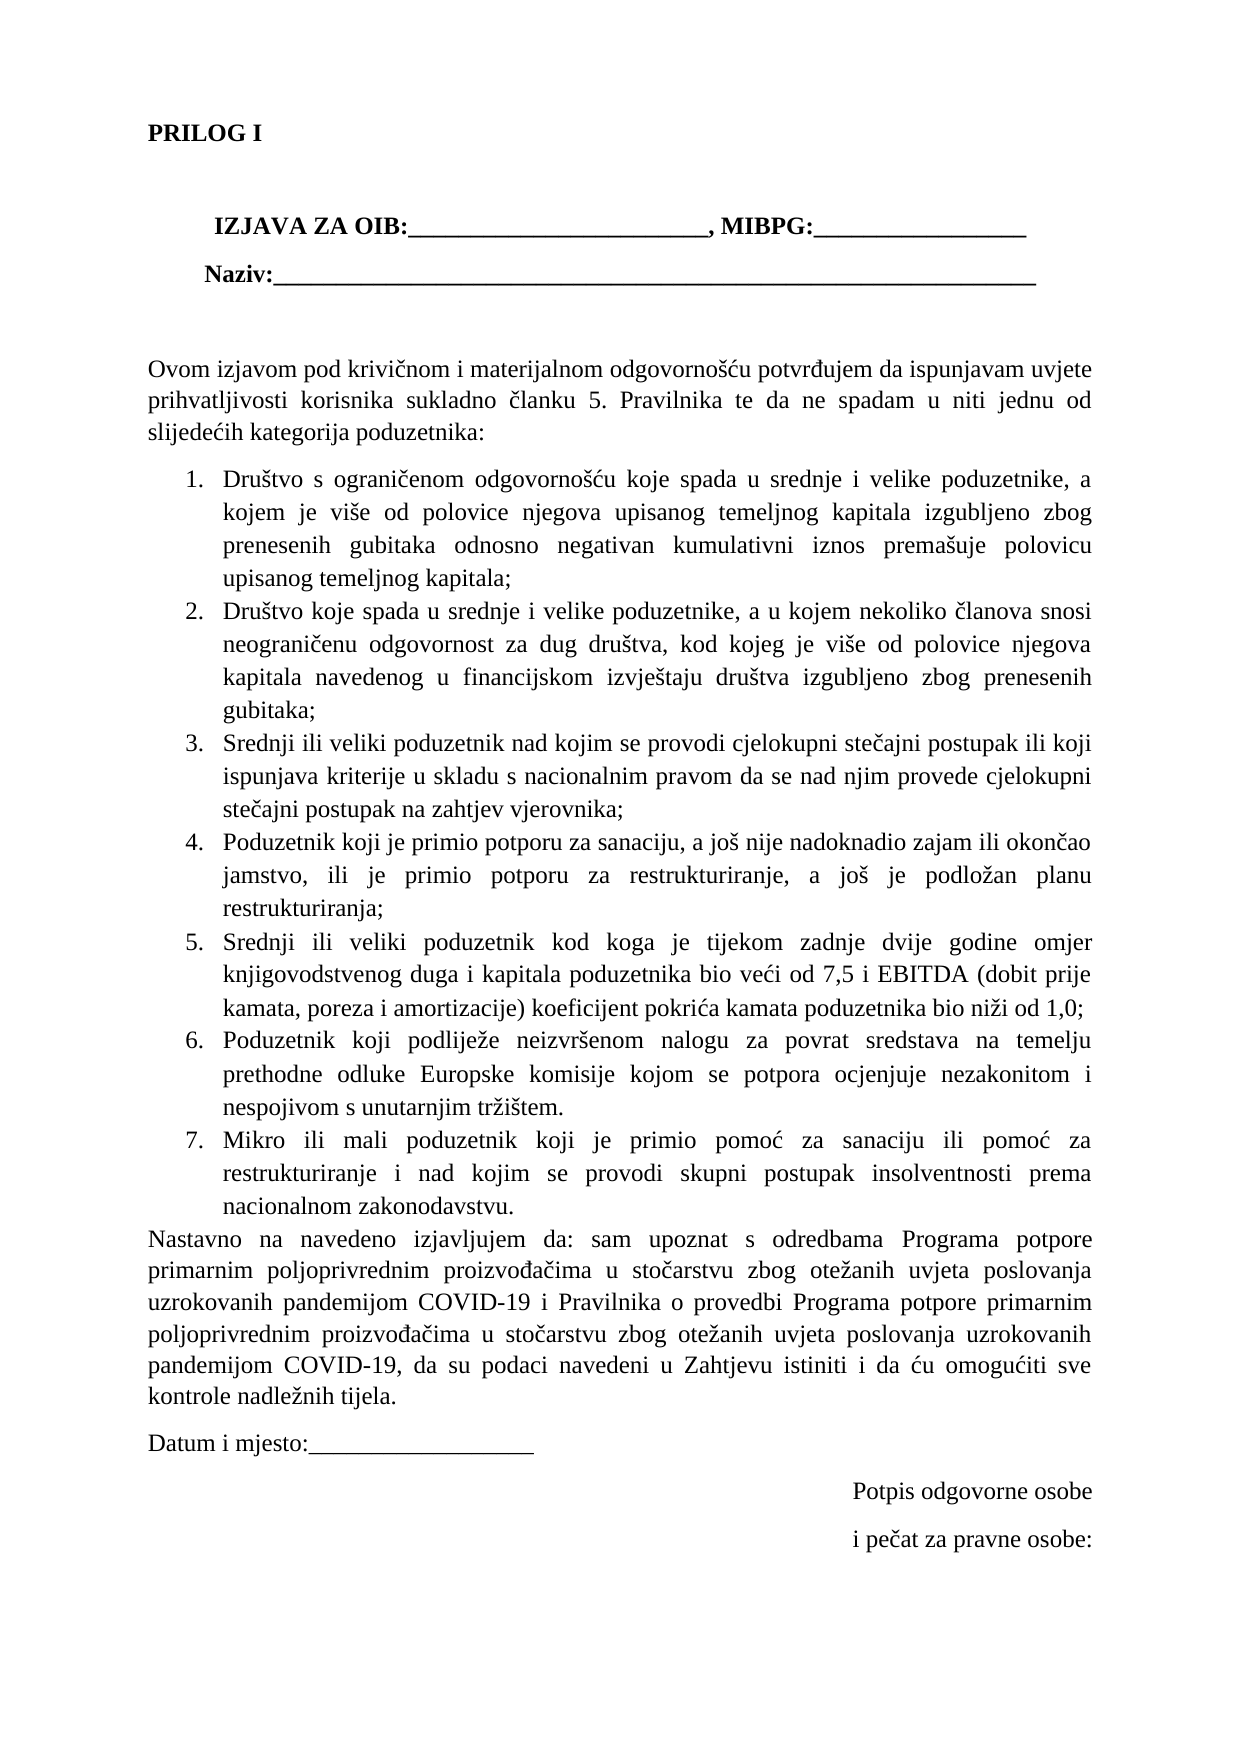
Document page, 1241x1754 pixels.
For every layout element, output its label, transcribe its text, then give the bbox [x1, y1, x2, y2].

list Poduzetnik koji podliježe neizvršenom nalogu za povrat sredstava na temelju prethodne odluke Europske komisije kojom se potpora ocjenjuje nezakonitom i nespojivom s unutarnjim tržištem. [185, 1026, 1092, 1120]
list Mikro ili mali poduzetnik koji je primio pomoć za sanaciju ili pomoć za restrukturiranje i nad kojim se provodi skupni postupak insolventnosti prema nacionalnom zakonodavstvu. [185, 1125, 1092, 1219]
subtitle PRILOG I [148, 118, 1092, 147]
text i pečat za pravne osobe: [148, 1524, 1092, 1553]
text Potpis odgovorne osobe [148, 1476, 1092, 1505]
text Naziv:_____________________________________________________________ [148, 259, 1092, 288]
list Društvo s ograničenom odgovornošću koje spada u srednje i velike poduzetnike, a kojem je više od polovice njegova upisanog temeljnog kapitala izgubljeno zbog prenesenih gubitaka odnosno negativan kumulativni iznos premašuje polovicu upisanog temeljnog kapitala; [185, 464, 1092, 592]
list Srednji ili veliki poduzetnik kod koga je tijekom zadnje dvije godine omjer knjigovodstvenog duga i kapitala poduzetnika bio veći od 7,5 i EBITDA (dobit prije kamata, poreza i amortizacije) koeficijent pokrića kamata poduzetnika bio niži od 1,0; [185, 927, 1092, 1021]
list Poduzetnik koji je primio potporu za sanaciju, a još nije nadoknadio zajam ili okončao jamstvo, ili je primio potporu za restrukturiranje, a još je podložan planu restrukturiranja; [185, 827, 1092, 922]
text Datum i mjesto:__________________ [148, 1428, 1092, 1457]
text Nastavno na navedeno izjavljujem da: sam upoznat s odredbama Programa potpore primarnim poljoprivrednim proizvođačima u stočarstvu zbog otežanih uvjeta poslovanja uzrokovanih pandemijom COVID-19 i Pravilnika o provedbi Programa potpore primarnim poljoprivrednim proizvođačima u stočarstvu zbog otežanih uvjeta poslovanja uzrokovanih pandemijom COVID-19, da su podaci navedeni u Zahtjevu istiniti i da ću omogućiti sve kontrole nadležnih tijela. [148, 1224, 1092, 1409]
list Društvo koje spada u srednje i velike poduzetnike, a u kojem nekoliko članova snosi neograničenu odgovornost za dug društva, kod kojeg je više od polovice njegova kapitala navedenog u financijskom izvještaju društva izgubljeno zbog prenesenih gubitaka; [185, 596, 1092, 724]
list Srednji ili veliki poduzetnik nad kojim se provodi cjelokupni stečajni postupak ili koji ispunjava kriterije u skladu s nacionalnim pravom da se nad njim provede cjelokupni stečajni postupak na zahtjev vjerovnika; [185, 728, 1092, 823]
text Ovom izjavom pod krivičnom i materijalnom odgovornošću potvrđujem da ispunjavam uvjete prihvatljivosti korisnika sukladno članku 5. Pravilnika te da ne spadam u niti jednu od slijedećih kategorija poduzetnika: [148, 354, 1092, 445]
text IZJAVA ZA OIB:________________________, MIBPG:_________________ [148, 211, 1092, 240]
